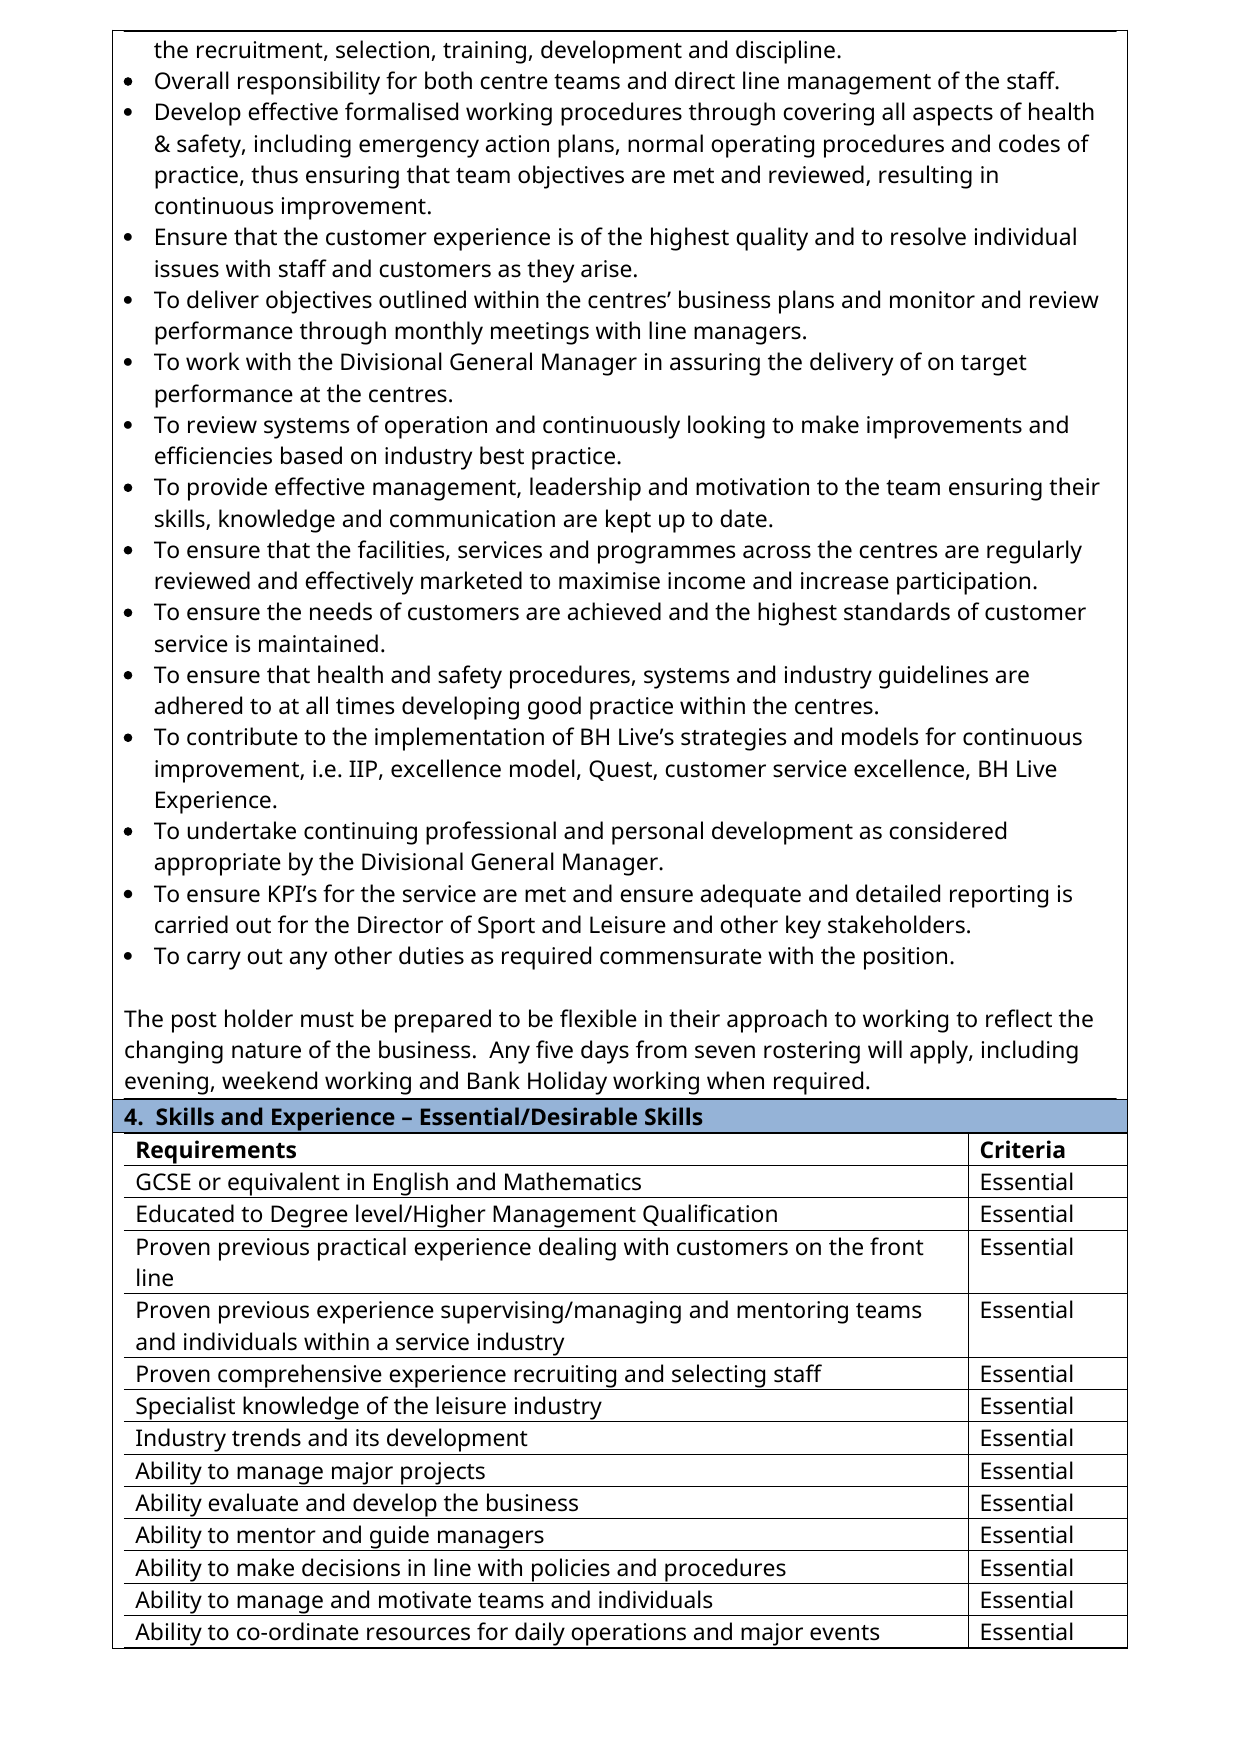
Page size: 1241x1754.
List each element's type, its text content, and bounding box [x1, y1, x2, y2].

table_cell [969, 1551, 1127, 1583]
table_cell [969, 1166, 1127, 1197]
table_cell [969, 1519, 1127, 1550]
table_cell [969, 1390, 1127, 1421]
table_cell [969, 1455, 1127, 1486]
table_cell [113, 31, 1127, 1099]
table_cell [969, 1134, 1127, 1165]
table_cell [969, 1584, 1127, 1615]
table_cell [969, 1487, 1127, 1518]
table_cell [969, 1198, 1127, 1230]
table_cell [969, 1231, 1127, 1293]
table_cell [969, 1422, 1127, 1454]
table_cell [113, 1133, 968, 1648]
table_cell [969, 1358, 1127, 1389]
table_cell 4. Skills and Experience – Essential/Desirable Skills [113, 1100, 1127, 1132]
table_cell [969, 1616, 1127, 1647]
table_cell [969, 1294, 1127, 1357]
